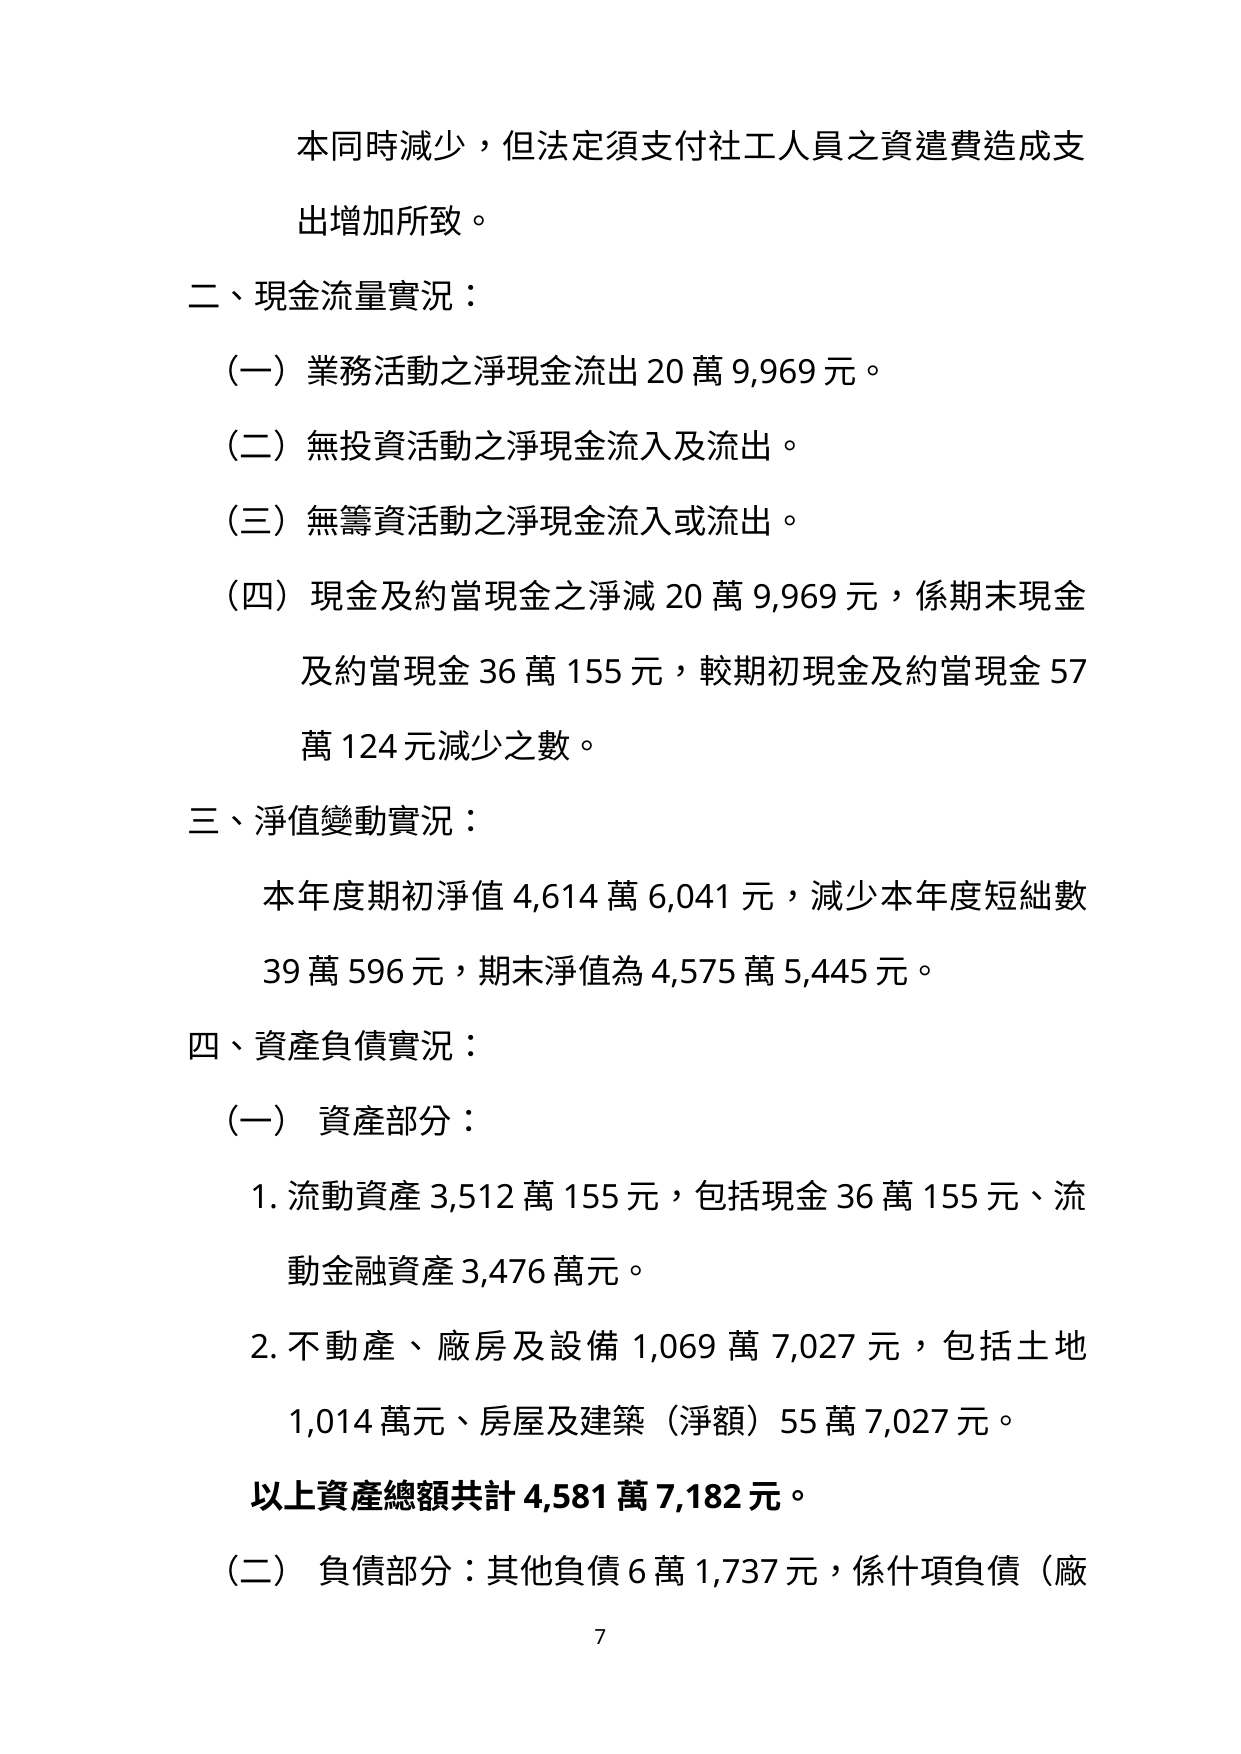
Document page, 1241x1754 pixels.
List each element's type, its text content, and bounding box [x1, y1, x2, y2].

text （三）無籌資活動之淨現金流入或流出。 [206, 482, 1087, 557]
text （四）現金及約當現金之淨減20萬9,969元，係期末現金及約當現金36萬155元，較期初現金及約當現金57萬124元減少之數。 [206, 557, 1087, 782]
text （一）業務活動之淨現金流出20萬9,969元。 [206, 332, 1087, 407]
text 三、淨值變動實況： [187, 782, 1087, 857]
list 不動產、廠房及設備1,069萬7,027元，包括土地1,014萬元、房屋及建築（淨額）55萬7,027元。 [250, 1307, 1087, 1457]
text （二）無投資活動之淨現金流入及流出。 [206, 407, 1087, 482]
list 流動資產3,512萬155元，包括現金36萬155元、流動金融資產3,476萬元。 [250, 1157, 1087, 1307]
list 資產部分： [206, 1082, 1087, 1157]
text 以上資產總額共計4,581萬7,182元。 [200, 1457, 1087, 1532]
text 本年度期初淨值4,614萬6,041元，減少本年度短絀數39萬596元，期末淨值為4,575萬5,445元。 [262, 857, 1087, 1007]
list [206, 1532, 1087, 1607]
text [201, 107, 1087, 257]
text 四、資產負債實況： [187, 1007, 1087, 1082]
text 二、現金流量實況： [187, 257, 1087, 332]
